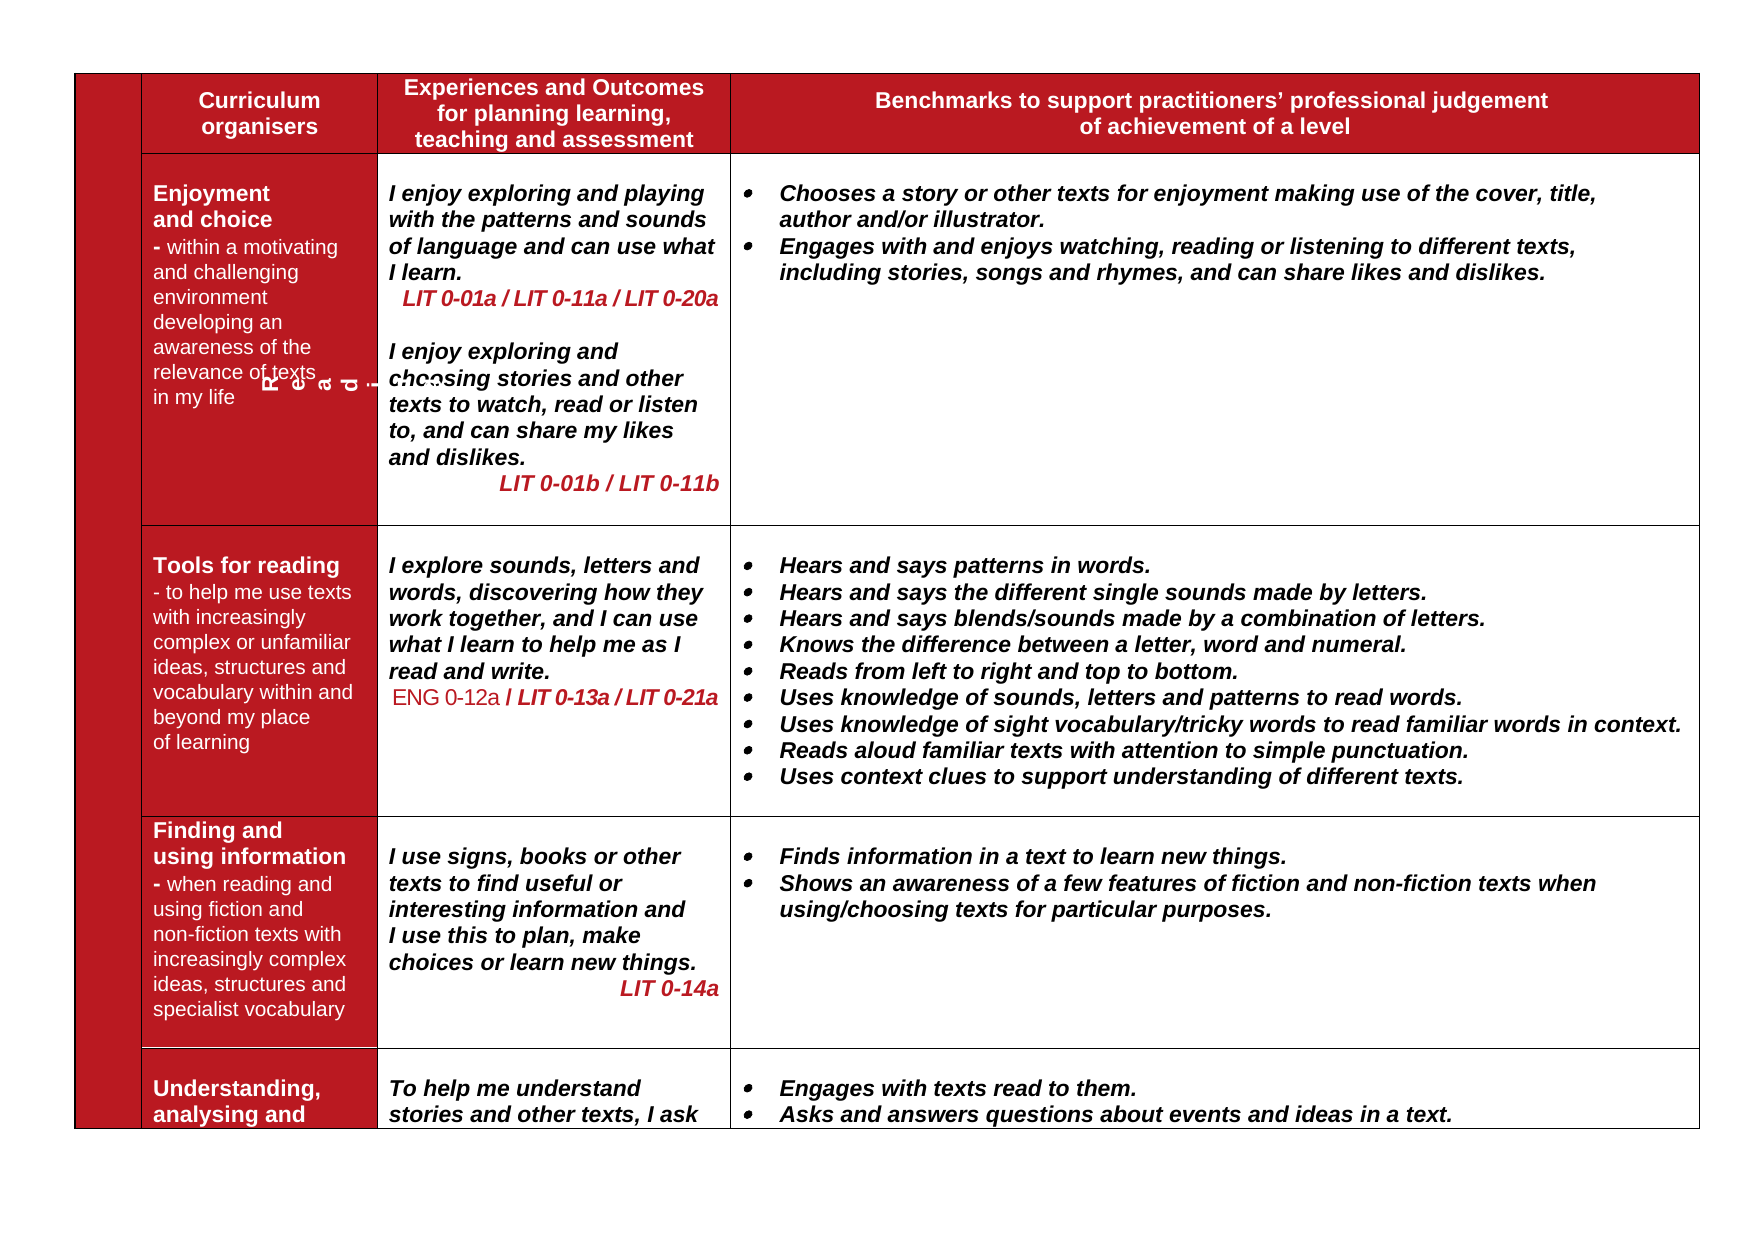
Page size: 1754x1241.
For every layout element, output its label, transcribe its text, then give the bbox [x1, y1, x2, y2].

table_header [76, 74, 141, 1128]
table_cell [142, 1049, 377, 1128]
table_header Benchmarks to support practitioners’ professional judgement of achievement of a level [731, 74, 1699, 153]
table_cell Enjoyment and choice - within a motivating and challenging environment developing an awareness of the relevance of texts in my life [142, 154, 377, 525]
table_cell Finding and using information - when reading and using fiction and non-fiction texts with increasingly complex ideas, structures and specialist vocabulary [142, 817, 377, 1047]
table_cell Tools for reading - to help me use texts with increasingly complex or unfamiliar ideas, structures and vocabulary within and beyond my place of learning [142, 526, 377, 816]
table_cell Hears and says patterns in words. Hears and says the different single sounds made by letters. Hears and says blends/sounds made by a combination of letters. Knows the difference between a letter, word and numeral. Reads from left to right and top to bottom. Uses knowledge of sounds, letters and patterns to read words. Uses knowledge of sight vocabulary/tricky words to read familiar words in context. Reads aloud familiar texts with attention to simple punctuation. Uses context clues to support understanding of different texts. [731, 526, 1699, 816]
table_header Curriculum organisers [142, 74, 377, 153]
table_cell I enjoy exploring and playing with the patterns and sounds of language and can use what I learn. LIT 0-01a / LIT 0-11a / LIT 0-20a I enjoy exploring and choosing stories and other texts to watch, read or listen to, and can share my likes and dislikes. LIT 0-01b / LIT 0-11b [378, 154, 730, 525]
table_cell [731, 1049, 1699, 1128]
table_cell I use signs, books or other texts to find useful or interesting information and I use this to plan, make choices or learn new things. LIT 0-14a [378, 817, 730, 1047]
table_cell I explore sounds, letters and words, discovering how they work together, and I can use what I learn to help me as I read and write. ENG 0-12a / LIT 0-13a / LIT 0-21a [378, 526, 730, 816]
table_header Experiences and Outcomes for planning learning, teaching and assessment [378, 74, 730, 153]
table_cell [378, 1049, 730, 1128]
table_cell Finds information in a text to learn new things. Shows an awareness of a few features of fiction and non-fiction texts when using/choosing texts for particular purposes. [731, 817, 1699, 1047]
table_cell Chooses a story or other texts for enjoyment making use of the cover, title, author and/or illustrator. Engages with and enjoys watching, reading or listening to different texts, including stories, songs and rhymes, and can share likes and dislikes. [731, 154, 1699, 525]
